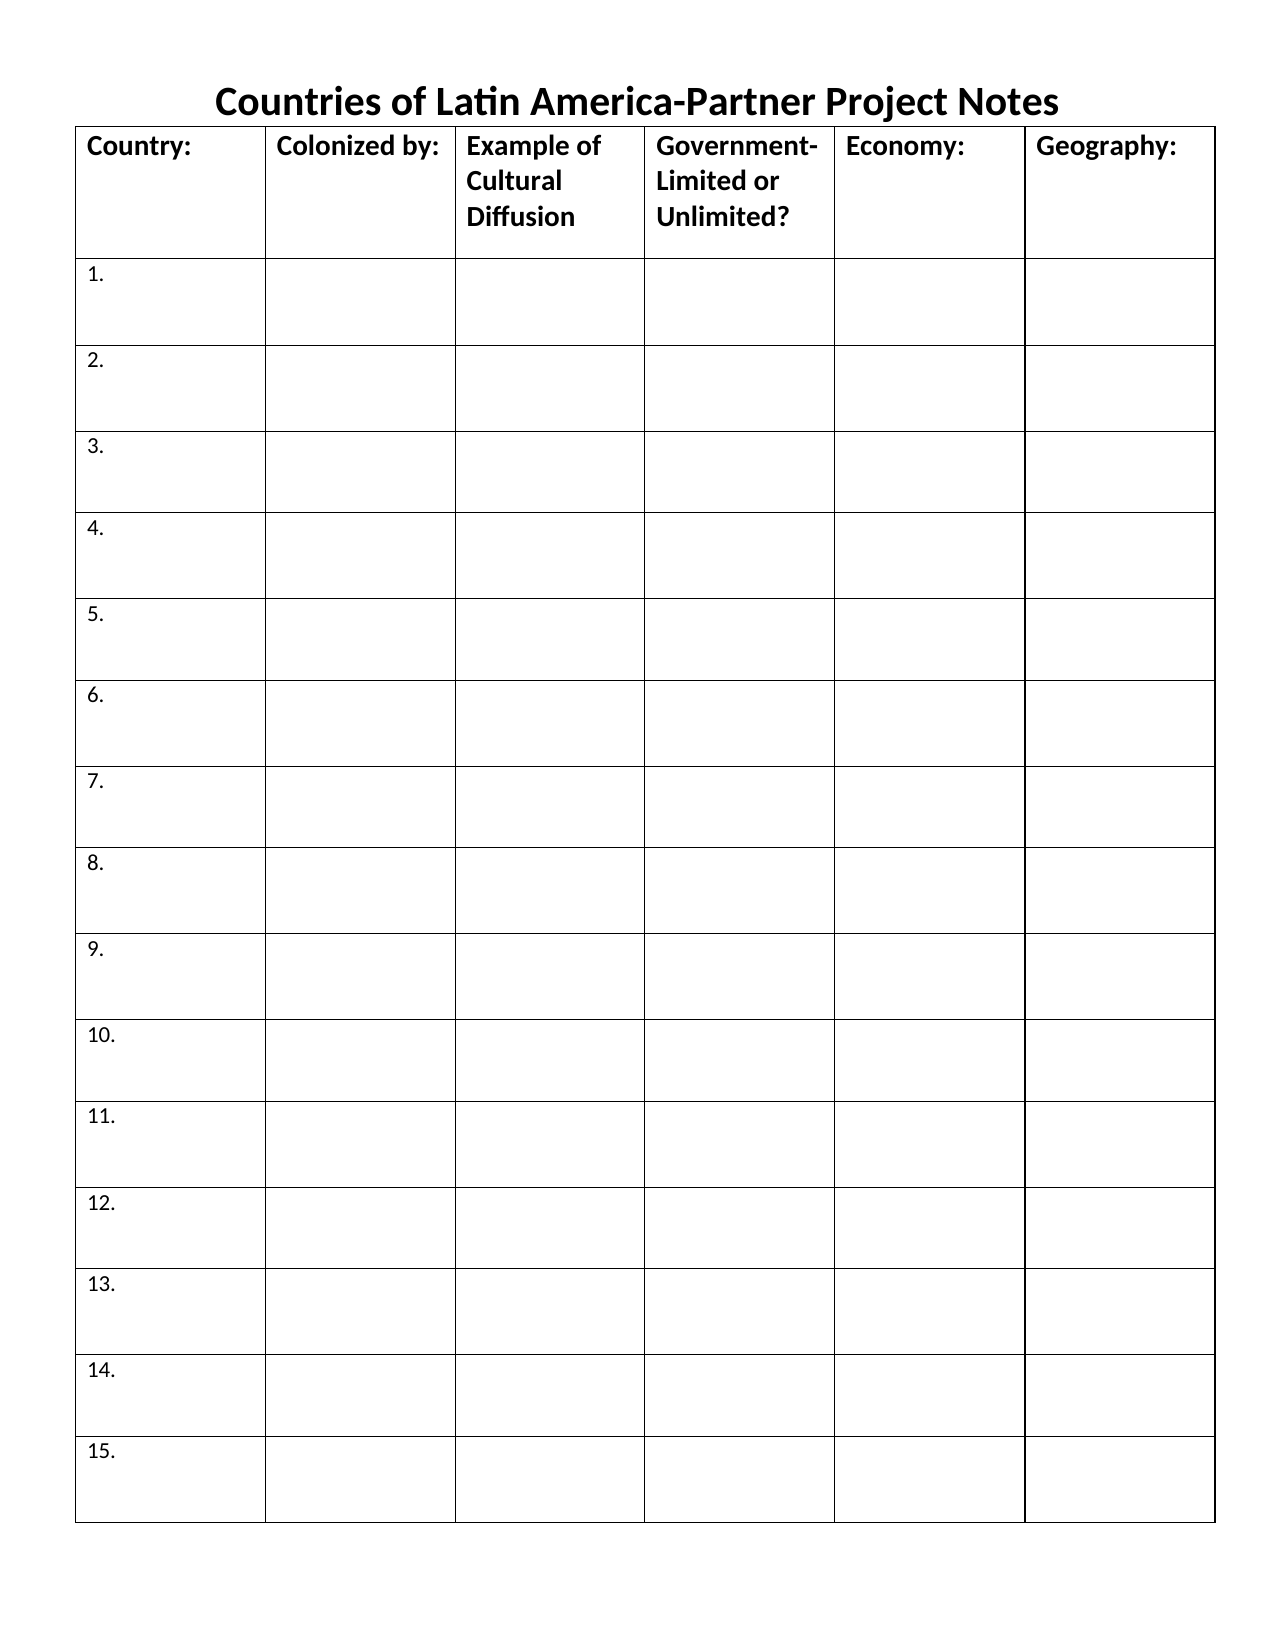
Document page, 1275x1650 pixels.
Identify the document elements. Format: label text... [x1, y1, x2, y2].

table_cell [266, 1020, 455, 1101]
table_cell [456, 599, 644, 679]
table_cell [645, 1020, 834, 1101]
table_cell [1026, 1269, 1214, 1354]
table_cell [456, 346, 644, 431]
table_cell 3. [76, 432, 265, 512]
table_cell [645, 1355, 834, 1436]
table_cell [266, 934, 455, 1019]
table_cell 11. [76, 1102, 265, 1187]
table_cell 9. [76, 934, 265, 1019]
table_cell [1026, 934, 1214, 1019]
table_cell [266, 259, 455, 344]
table_cell 4. [76, 513, 265, 598]
table_cell [835, 599, 1024, 679]
table_cell [456, 259, 644, 344]
table_cell [266, 599, 455, 679]
table_cell 5. [76, 599, 265, 679]
table_cell [645, 848, 834, 933]
table_cell [1026, 767, 1214, 847]
table_cell [456, 934, 644, 1019]
table_cell [835, 934, 1024, 1019]
table_cell [266, 1269, 455, 1354]
table_cell [1026, 259, 1214, 344]
table_cell [645, 432, 834, 512]
table_cell [835, 767, 1024, 847]
table_cell [1026, 599, 1214, 679]
table_cell [456, 1355, 644, 1436]
table_cell [1026, 346, 1214, 431]
table_cell [456, 1269, 644, 1354]
table_cell 12. [76, 1188, 265, 1268]
table_cell 7. [76, 767, 265, 847]
table_cell [835, 259, 1024, 344]
table_cell [1026, 432, 1214, 512]
table_cell [645, 1188, 834, 1268]
table_cell [645, 1269, 834, 1354]
table_cell [835, 848, 1024, 933]
table_cell [645, 1102, 834, 1187]
table_cell [266, 1437, 455, 1522]
table_cell 6. [76, 681, 265, 766]
table_cell [645, 259, 834, 344]
table_cell [1026, 1437, 1214, 1522]
table_cell [835, 1102, 1024, 1187]
table_cell [835, 1020, 1024, 1101]
table_cell [456, 1102, 644, 1187]
table_cell 15. [76, 1437, 265, 1522]
table_cell [456, 513, 644, 598]
table_header Example of Cultural Diffusion [456, 127, 644, 258]
table_header Economy: [835, 127, 1024, 258]
table_header Geography: [1026, 127, 1214, 258]
table_cell [1026, 681, 1214, 766]
table_cell [1026, 848, 1214, 933]
table_cell [1026, 1188, 1214, 1268]
table_cell [266, 346, 455, 431]
table_cell [1026, 1102, 1214, 1187]
table_cell [645, 346, 834, 431]
table_cell 2. [76, 346, 265, 431]
table_cell [835, 1269, 1024, 1354]
table_cell [835, 681, 1024, 766]
table_cell [835, 1437, 1024, 1522]
table_cell [266, 1102, 455, 1187]
table_cell [1026, 1020, 1214, 1101]
table_cell 8. [76, 848, 265, 933]
table_cell [456, 1020, 644, 1101]
table_header Country: [76, 127, 265, 258]
table_cell [1026, 513, 1214, 598]
table_cell 10. [76, 1020, 265, 1101]
table_cell [645, 767, 834, 847]
table_cell [645, 934, 834, 1019]
table_cell [456, 767, 644, 847]
table_cell [645, 599, 834, 679]
table_cell [456, 681, 644, 766]
table_cell [835, 513, 1024, 598]
table_cell [456, 848, 644, 933]
table_cell [645, 1437, 834, 1522]
table_cell [835, 1355, 1024, 1436]
table_cell [266, 432, 455, 512]
table_cell [1026, 1355, 1214, 1436]
table_cell [456, 432, 644, 512]
table_cell [266, 681, 455, 766]
table_cell 1. [76, 259, 265, 344]
table_cell [645, 513, 834, 598]
table_header Colonized by: [266, 127, 455, 258]
table_cell 14. [76, 1355, 265, 1436]
table_cell [456, 1437, 644, 1522]
table_cell [835, 1188, 1024, 1268]
table_cell [266, 767, 455, 847]
table_cell [266, 513, 455, 598]
table_cell 13. [76, 1269, 265, 1354]
table_cell [835, 432, 1024, 512]
table_header Government-Limited or Unlimited? [645, 127, 834, 258]
table_cell [835, 346, 1024, 431]
table_cell [266, 1355, 455, 1436]
table_cell [266, 848, 455, 933]
table_cell [456, 1188, 644, 1268]
table_cell [645, 681, 834, 766]
table_cell [266, 1188, 455, 1268]
